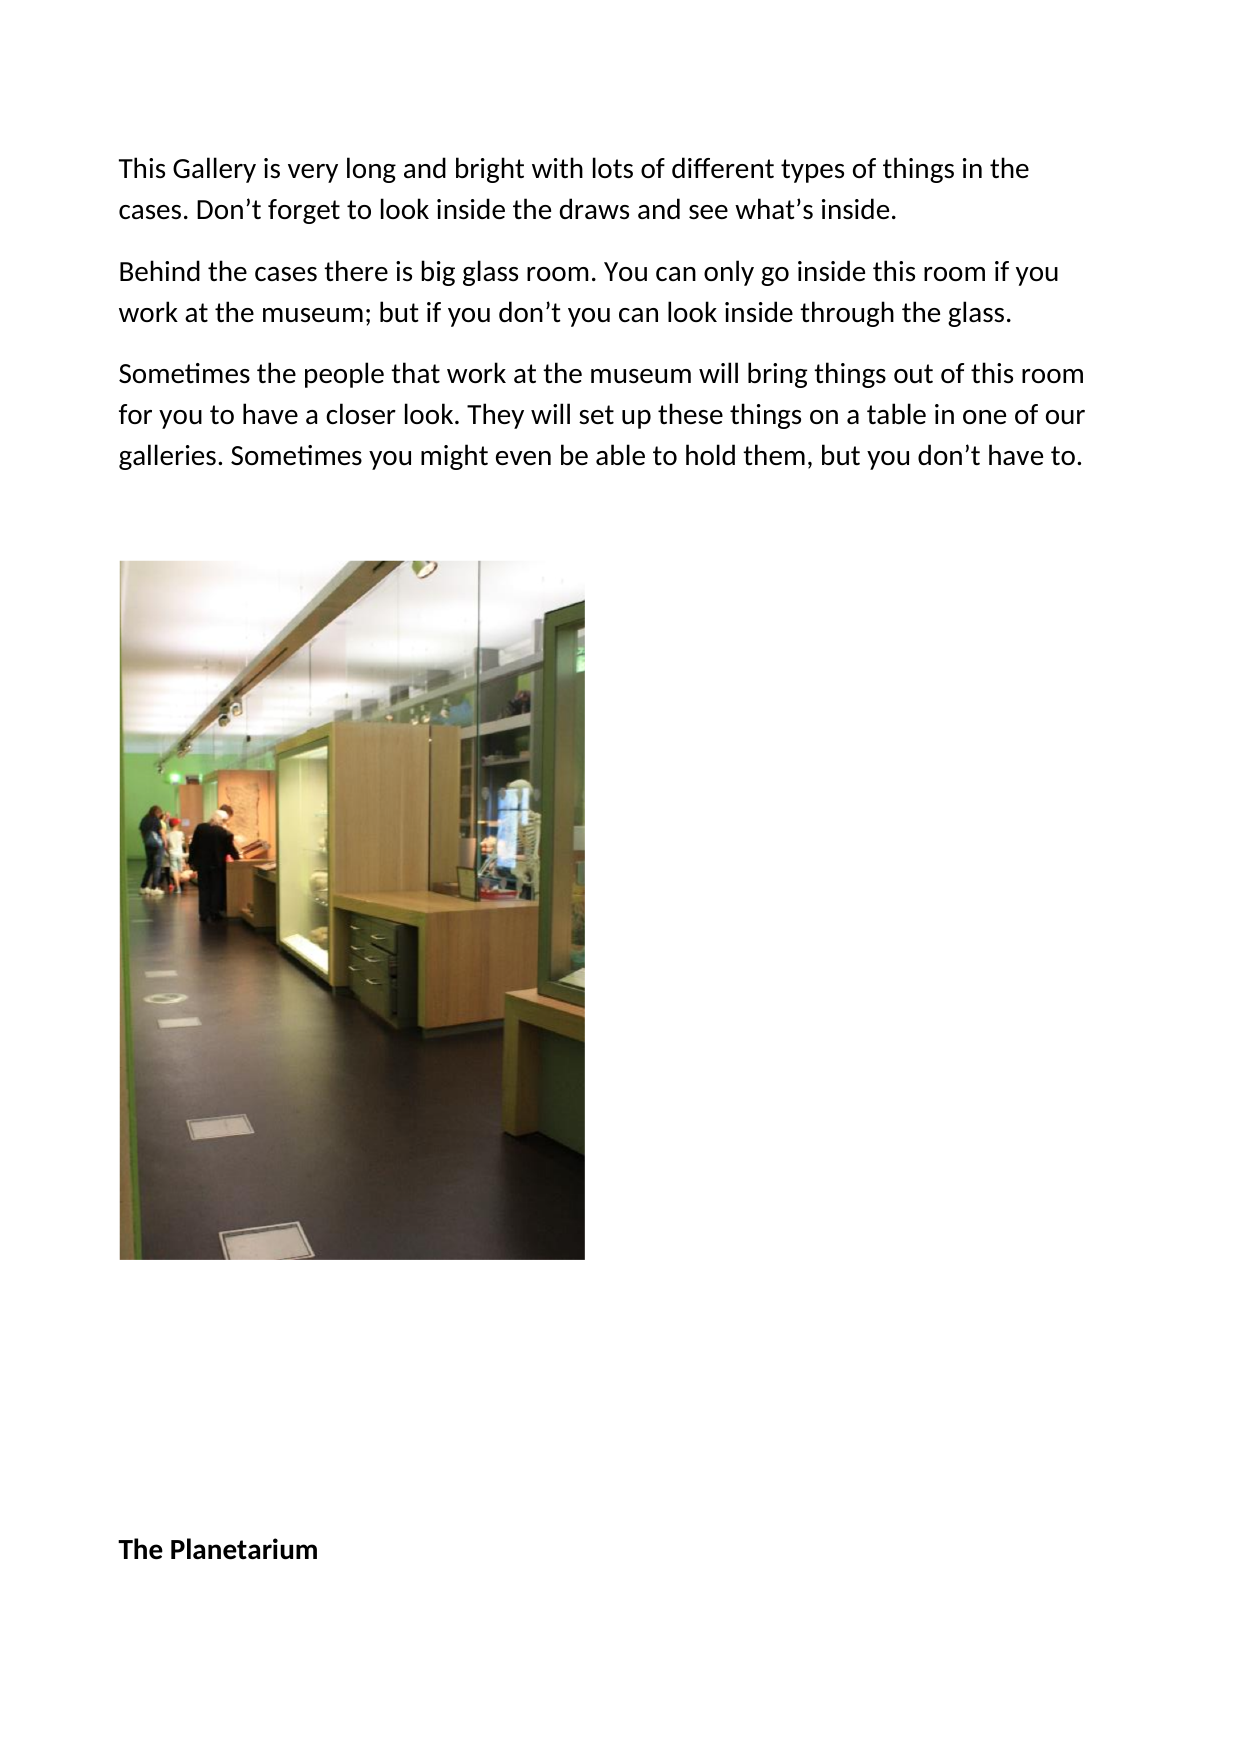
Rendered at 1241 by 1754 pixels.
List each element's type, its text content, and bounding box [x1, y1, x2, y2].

text This Gallery is very long and bright with lots of different types of things in the cases. Don’t forget to look inside the draws and see what’s inside. [118, 150, 1090, 227]
text Behind the cases there is big glass room. You can only go inside this room if you work at the museum; but if you don’t you can look inside through the glass. [118, 253, 1090, 329]
text Sometimes the people that work at the museum will bring things out of this room for you to have a closer look. They will set up these things on a table in one of our galleries. Sometimes you might even be able to hold them, but you don’t have to. [118, 355, 1090, 473]
text The Planetarium [118, 1531, 1090, 1567]
picture [120, 561, 584, 1259]
